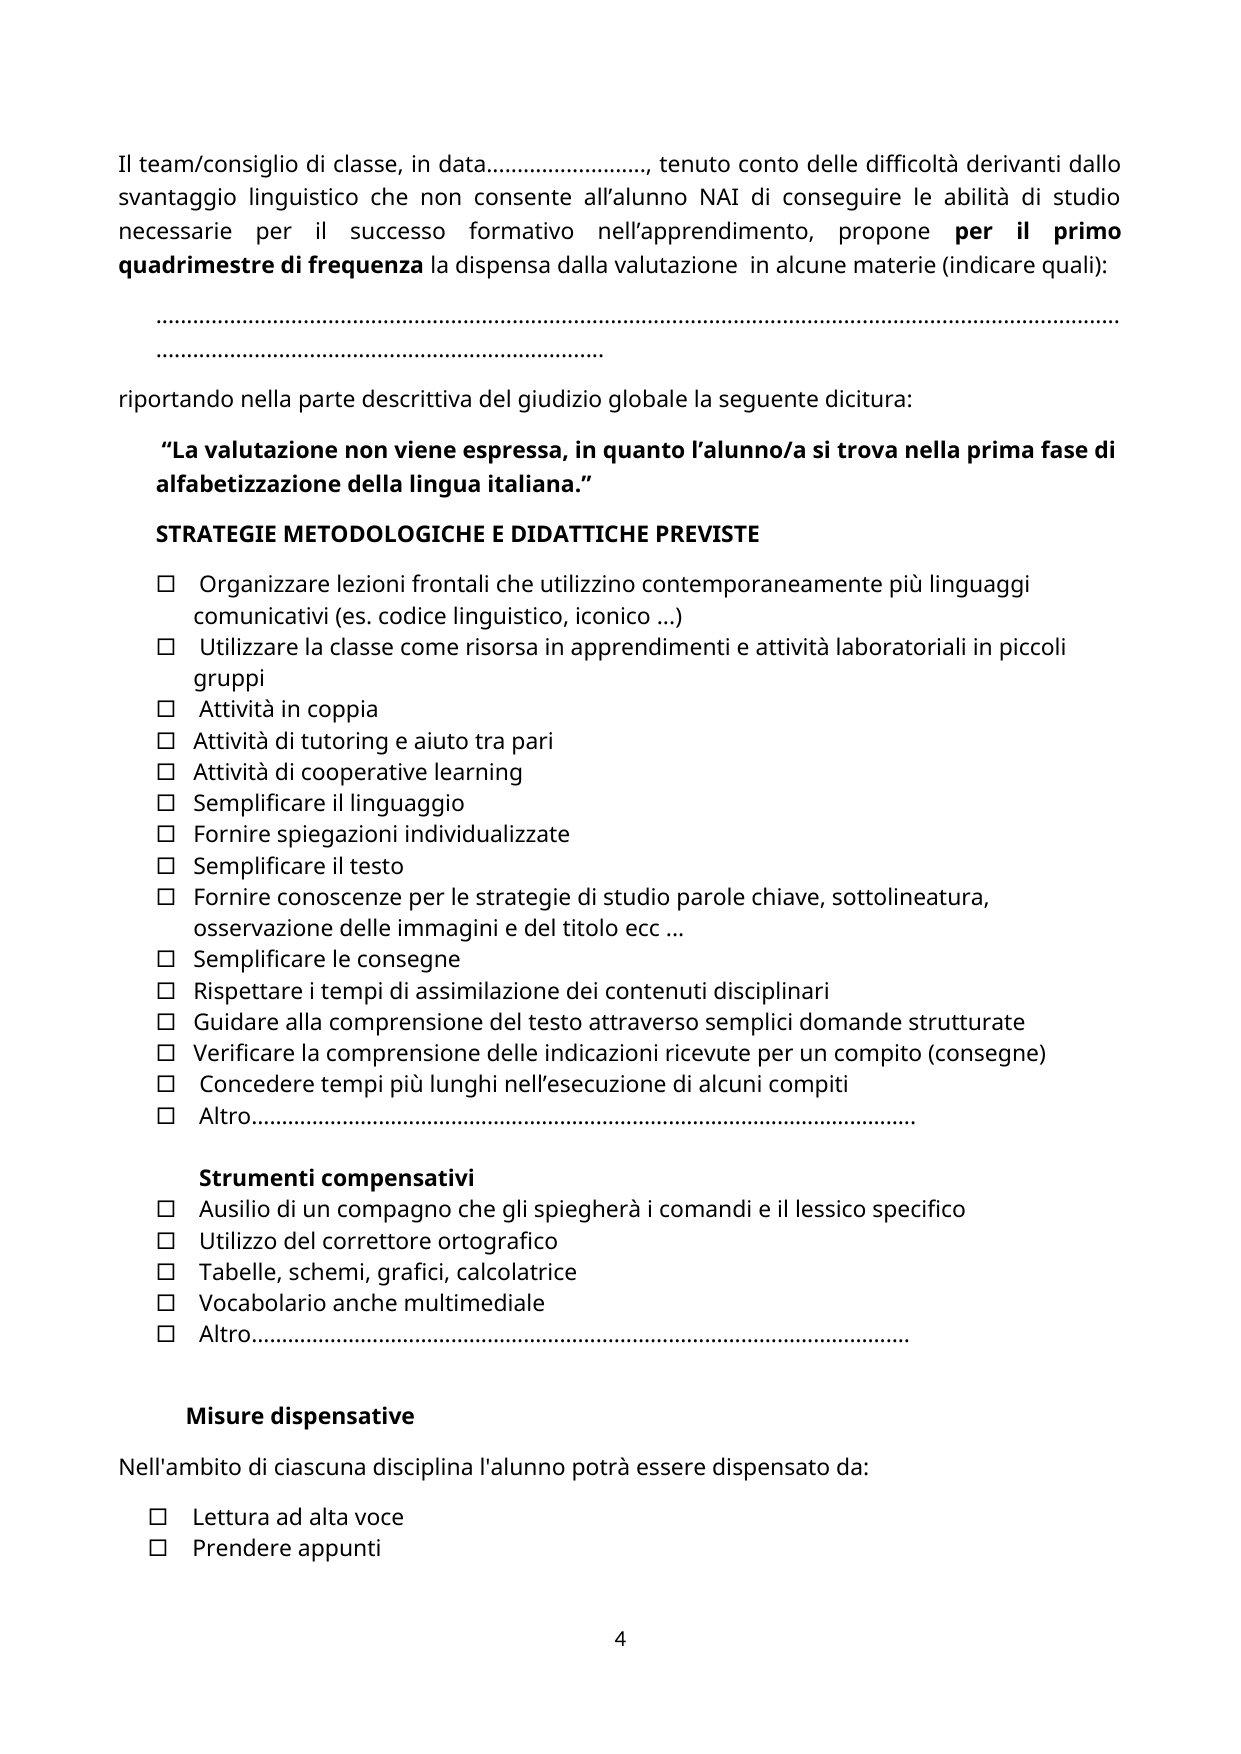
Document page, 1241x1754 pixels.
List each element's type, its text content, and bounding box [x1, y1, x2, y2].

text ...................................................................................................................................................................................................................................... [156, 299, 1122, 364]
text riportando nella parte descrittiva del giudizio globale la seguente dicitura: [118, 383, 1122, 415]
text Strumenti compensativi [193, 1162, 1122, 1193]
text Il team/consiglio di classe, in data.........................., tenuto conto delle difficoltà derivanti dallo svantaggio linguistico che non consente all’alunno NAI di conseguire le abilità di studio necessarie per il successo formativo nell’apprendimento, propone per il primo quadrimestre di frequenza la dispensa dalla valutazione in alcune materie (indicare quali): [118, 148, 1122, 280]
text STRATEGIE METODOLOGICHE E DIDATTICHE PREVISTE [156, 518, 1122, 549]
text Nell'ambito di ciascuna disciplina l'alunno potrà essere dispensato da: [118, 1451, 1122, 1482]
text Misure dispensative [156, 1400, 1122, 1431]
list Utilizzo del correttore ortografico [156, 1225, 1122, 1256]
text “La valutazione non viene espressa, in quanto l’alunno/a si trova nella prima fase di alfabetizzazione della lingua italiana.” [156, 434, 1122, 499]
